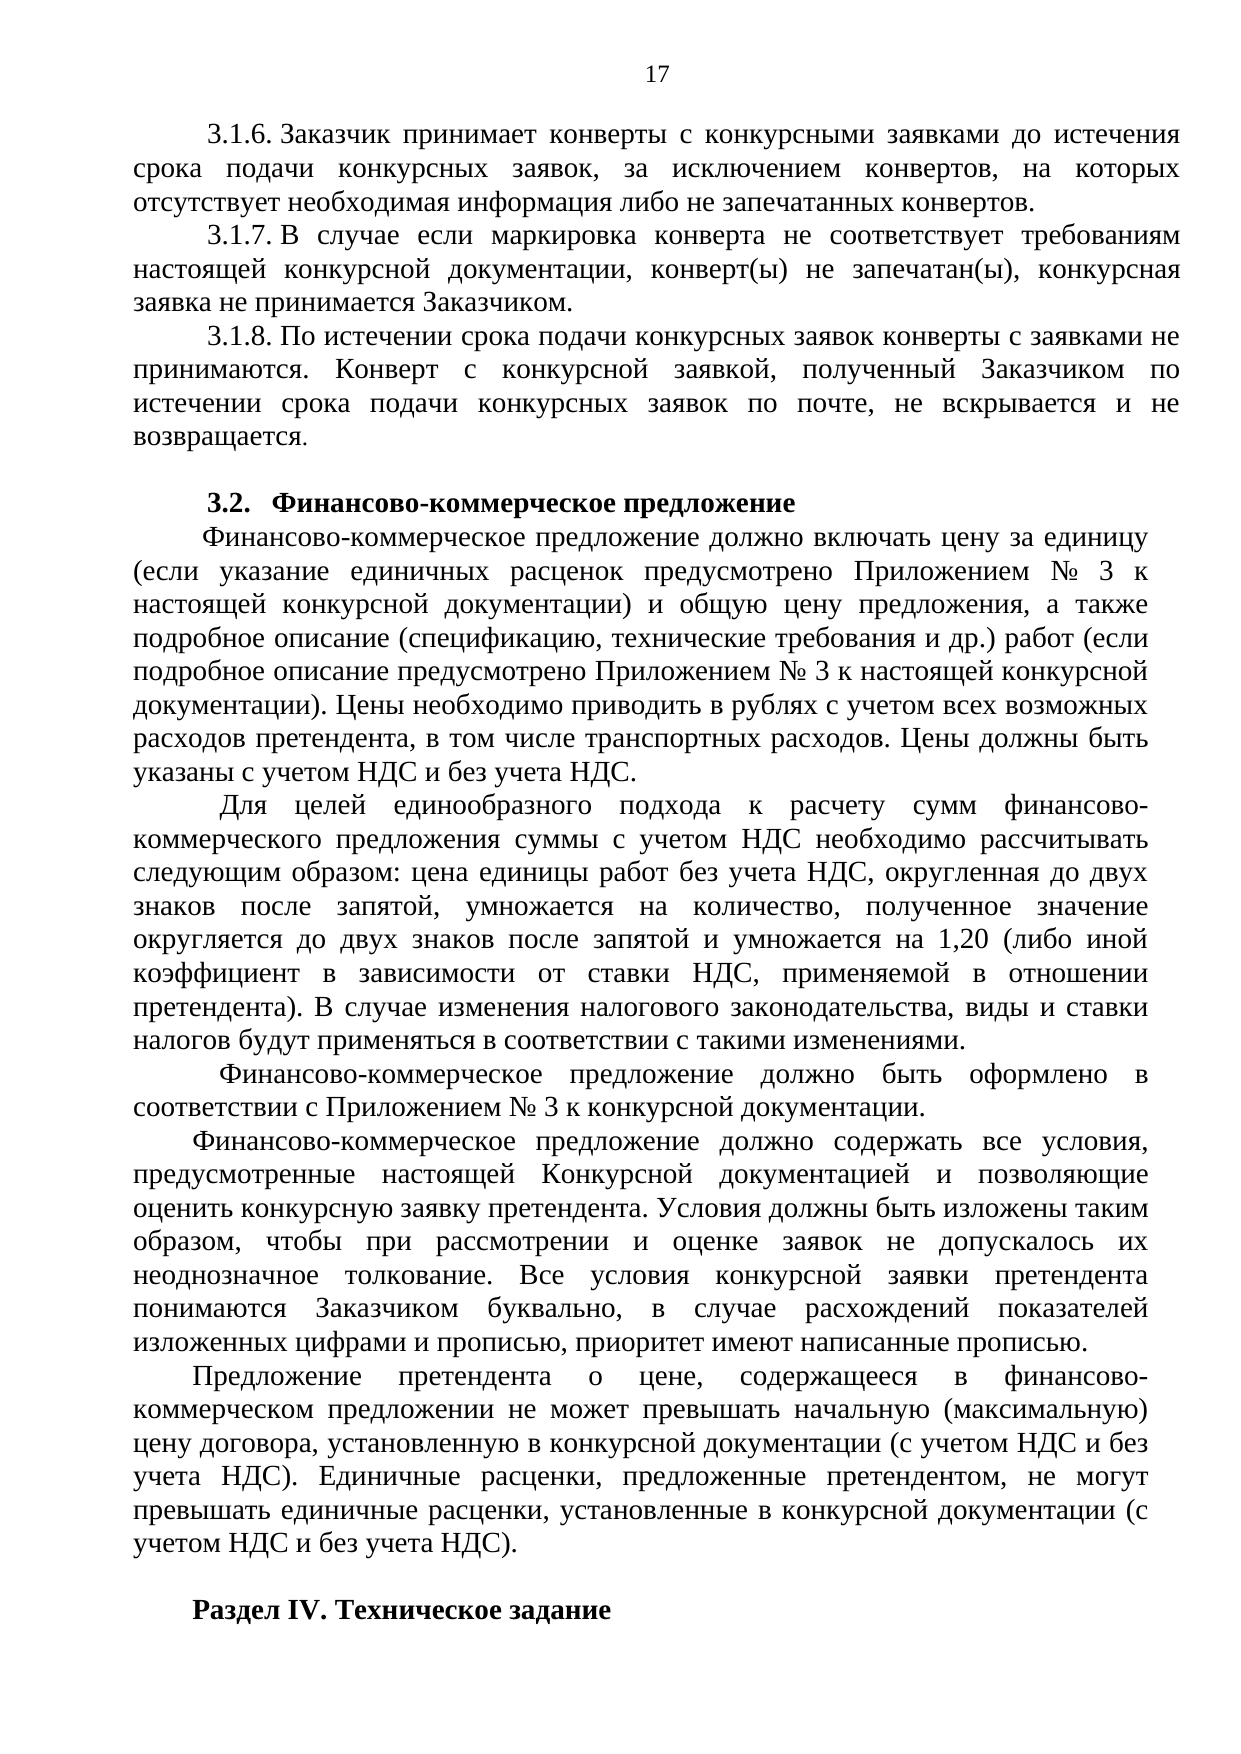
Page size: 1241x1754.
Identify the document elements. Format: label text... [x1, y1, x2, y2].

list В случае если маркировка конверта не соответствует требованиям настоящей конкурсной документации, конверт(ы) не запечатан(ы), конкурсная заявка не принимается Заказчиком. [133, 217, 1181, 318]
list Предложение претендента о цене, содержащееся в финансово-коммерческом предложении не может превышать начальную (максимальную) цену договора, установленную в конкурсной документации (с учетом НДС и без учета НДС). Единичные расценки, предложенные претендентом, не могут превышать единичные расценки, установленные в конкурсной документации (с учетом НДС и без учета НДС). [133, 1358, 1149, 1559]
list Заказчик принимает конверты с конкурсными заявками до истечения срока подачи конкурсных заявок, за исключением конвертов, на которых отсутствует необходимая информация либо не запечатанных конвертов. [133, 117, 1181, 217]
list По истечении срока подачи конкурсных заявок конверты с заявками не принимаются. Конверт с конкурсной заявкой, полученный Заказчиком по истечении срока подачи конкурсных заявок по почте, не вскрывается и не возвращается. [133, 318, 1181, 452]
subtitle Финансово-коммерческое предложение [133, 486, 1181, 519]
list Для целей единообразного подхода к расчету сумм финансово-коммерческого предложения суммы с учетом НДС необходимо рассчитывать следующим образом: цена единицы работ без учета НДС, округленная до двух знаков после запятой, умножается на количество, полученное значение округляется до двух знаков после запятой и умножается на 1,20 (либо иной коэффициент в зависимости от ставки НДС, применяемой в отношении претендента). В случае изменения налогового законодательства, виды и ставки налогов будут применяться в соответствии с такими изменениями. [133, 787, 1149, 1056]
list Финансово-коммерческое предложение должно быть оформлено в соответствии с Приложением № 3 к конкурсной документации. [133, 1056, 1149, 1123]
list Финансово-коммерческое предложение должно включать цену за единицу (если указание единичных расценок предусмотрено Приложением № 3 к настоящей конкурсной документации) и общую цену предложения, а также подробное описание (спецификацию, технические требования и др.) работ (если подробное описание предусмотрено Приложением № 3 к настоящей конкурсной документации). Цены необходимо приводить в рублях с учетом всех возможных расходов претендента, в том числе транспортных расходов. Цены должны быть указаны с учетом НДС и без учета НДС. [133, 519, 1149, 787]
list Финансово-коммерческое предложение должно содержать все условия, предусмотренные настоящей Конкурсной документацией и позволяющие оценить конкурсную заявку претендента. Условия должны быть изложены таким образом, чтобы при рассмотрении и оценке заявок не допускалось их неоднозначное толкование. Все условия конкурсной заявки претендента понимаются Заказчиком буквально, в случае расхождений показателей изложенных цифрами и прописью, приоритет имеют написанные прописью. [133, 1123, 1149, 1358]
list Раздел IV. Техническое задание [133, 1592, 1149, 1626]
